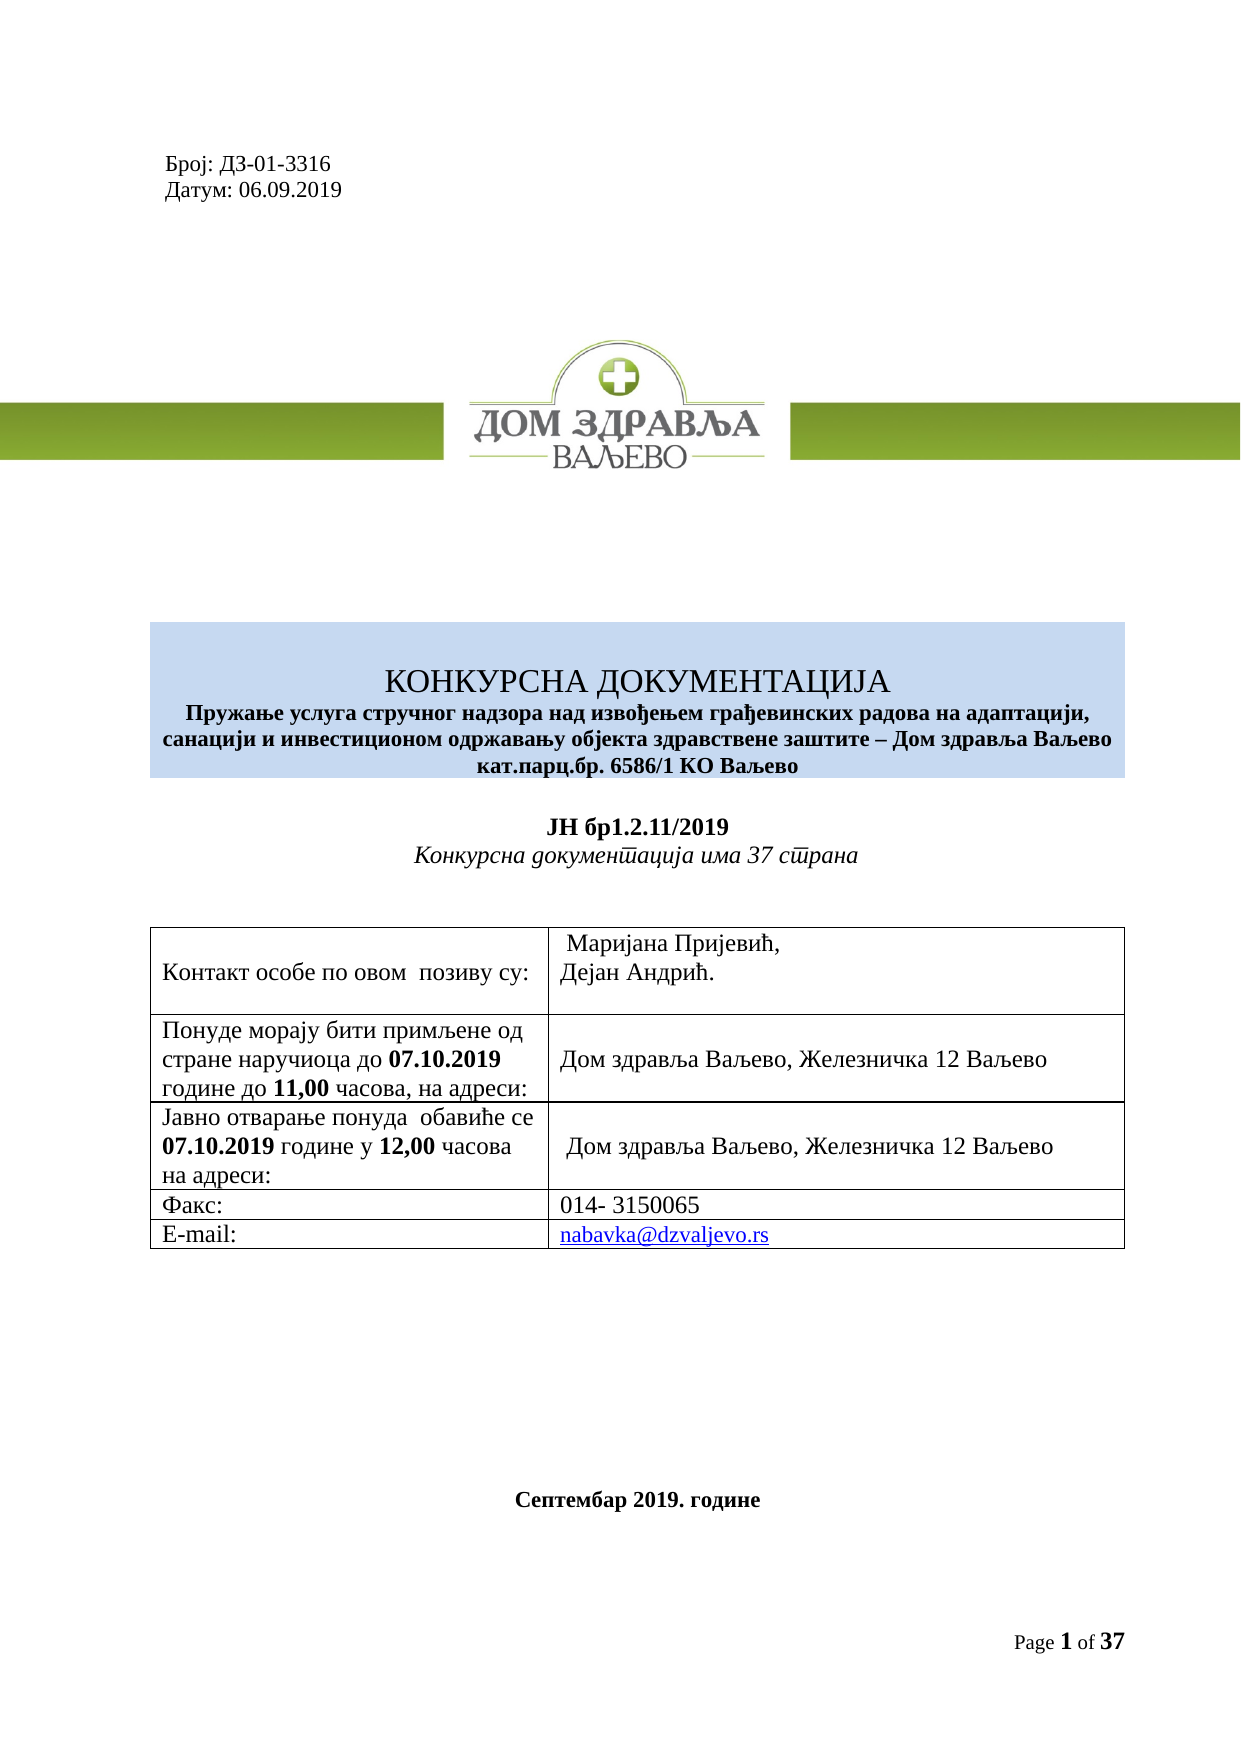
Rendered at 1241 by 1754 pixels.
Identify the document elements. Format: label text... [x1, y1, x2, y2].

table_header Маријана Пријевић, Дејан Андрић. [549, 928, 1124, 1014]
table_cell Факс: [151, 1190, 548, 1218]
table_cell 014- 3150065 [549, 1190, 1124, 1218]
table_cell Дом здравља Ваљево, Железничка 12 Ваљево [549, 1103, 1124, 1189]
text Септембар 2019. године [150, 1486, 1125, 1513]
text Датум: 06.09.2019 [165, 176, 1106, 203]
table_cell E-mail: [151, 1220, 548, 1248]
table_cell Понуде морају бити примљене од стране наручиоца дo 07.10.2019 године до 11,00 часова, на адреси: [151, 1015, 548, 1101]
text Конкурсна документација има 37 страна [150, 841, 1125, 869]
table_cell nabavka@dzvaljevo.rs [549, 1220, 1124, 1248]
text ЈН бр1.2.11/2019 [150, 812, 1125, 841]
text КОНКУРСНА ДОКУМЕНТАЦИЈА [150, 661, 1125, 699]
text Број: ДЗ-01-3316 [165, 150, 1106, 176]
table_cell Јавно отварање понуда обавиће се 07.10.2019 године у 12,00 часова на адреси: [151, 1103, 548, 1189]
picture [0, 289, 1241, 491]
table_header Контакт особе по овом позиву су: [151, 928, 548, 1014]
table_cell Дом здравља Ваљево, Железничка 12 Ваљево [549, 1015, 1124, 1101]
text Пружање услуга стручног надзора над извођењем грађевинских радова на адаптацији, санацији и инвестиционом одржавању објекта здравствене заштите – Дом здравља Ваљево кат.парц.бр. 6586/1 КО Ваљево [150, 699, 1125, 778]
